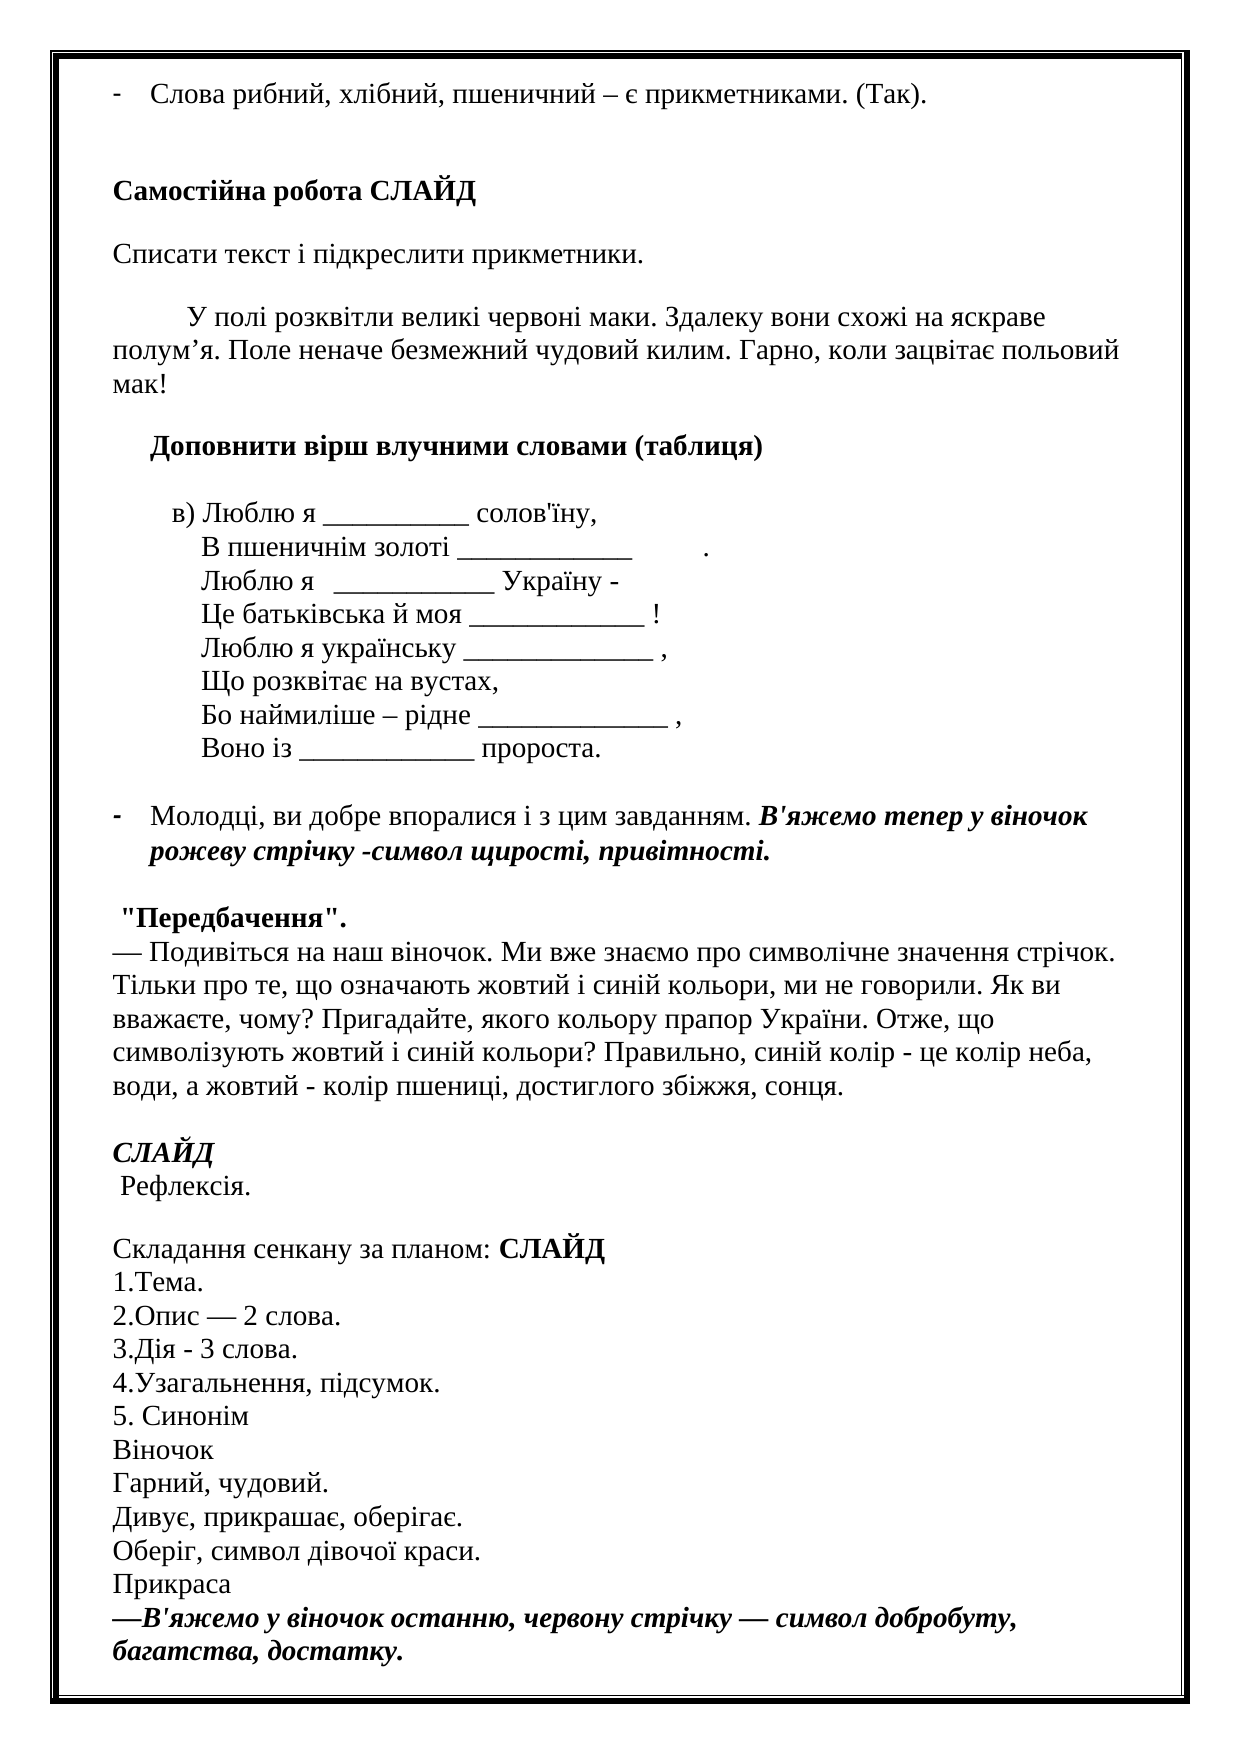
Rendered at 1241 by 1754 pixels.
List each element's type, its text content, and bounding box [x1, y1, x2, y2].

text Рефлексія. [112, 1168, 1152, 1231]
text "Передбачення". [112, 900, 1152, 934]
text Що розквітає на вустах, [112, 663, 1152, 697]
text Списати текст і підкреслити прикметники. [112, 236, 1152, 269]
text СЛАЙД [112, 1135, 1152, 1168]
text 5. Синонім [112, 1398, 1152, 1432]
text Бо наймиліше – рідне _____________ , [112, 697, 1152, 730]
text Це батьківська й моя ____________ ! [112, 596, 1152, 630]
text —В'яжемо у віночок останню, червону стрічку — символ добробуту, багатства, достатку. [112, 1600, 1152, 1667]
text Люблю я ___________ Україну - [112, 563, 1152, 596]
list Слова рибний, хлібний, пшеничний – є прикметниками. (Так). [112, 75, 1152, 111]
text — Подивіться на наш віночок. Ми вже знаємо про символічне значення стрічок. Тільки про те, що означають жовтий і синій кольори, ми не говорили. Як ви вважаєте, чому? Пригадайте, якого кольору прапор України. Отже, що символізують жовтий і синій кольори? Правильно, синій колір - це колір неба, води, а жовтий - колір пшениці, достиглого збіжжя, сонця. [112, 934, 1152, 1101]
text У полі розквітли великі червоні маки. Здалеку вони схожі на яскраве полум’я. Поле неначе безмежний чудовий килим. Гарно, коли зацвітає польовий мак! [112, 299, 1152, 399]
text Доповнити вірш влучними словами (таблиця) [112, 428, 1152, 462]
text Люблю я українську _____________ , [112, 630, 1152, 663]
text Складання сенкану за планом: СЛАЙД [112, 1231, 1152, 1264]
text в) Люблю я __________ солов'їну, [112, 496, 1152, 529]
text 1.Тема. [112, 1264, 1152, 1298]
text В пшеничнім золоті ____________ . [112, 529, 1152, 563]
text Прикраса [112, 1566, 1152, 1600]
text 4.Узагальнення, підсумок. [112, 1365, 1152, 1398]
list Молодці, ви добре впоралися і з цим завданням. В'яжемо тепер у віночок рожеву стрічку -символ щирості, привітності. [112, 797, 1152, 867]
text Самостійна робота СЛАЙД [112, 173, 1152, 207]
text Віночок [112, 1432, 1152, 1466]
text Гарний, чудовий. [112, 1466, 1152, 1499]
text 3.Дія - 3 слова. [112, 1331, 1152, 1365]
text Воно із ____________ пророста. [112, 730, 1152, 764]
text Дивує, прикрашає, оберігає. [112, 1499, 1152, 1533]
text 2.Опис — 2 слова. [112, 1298, 1152, 1331]
text Оберіг, символ дівочої краси. [112, 1533, 1152, 1566]
